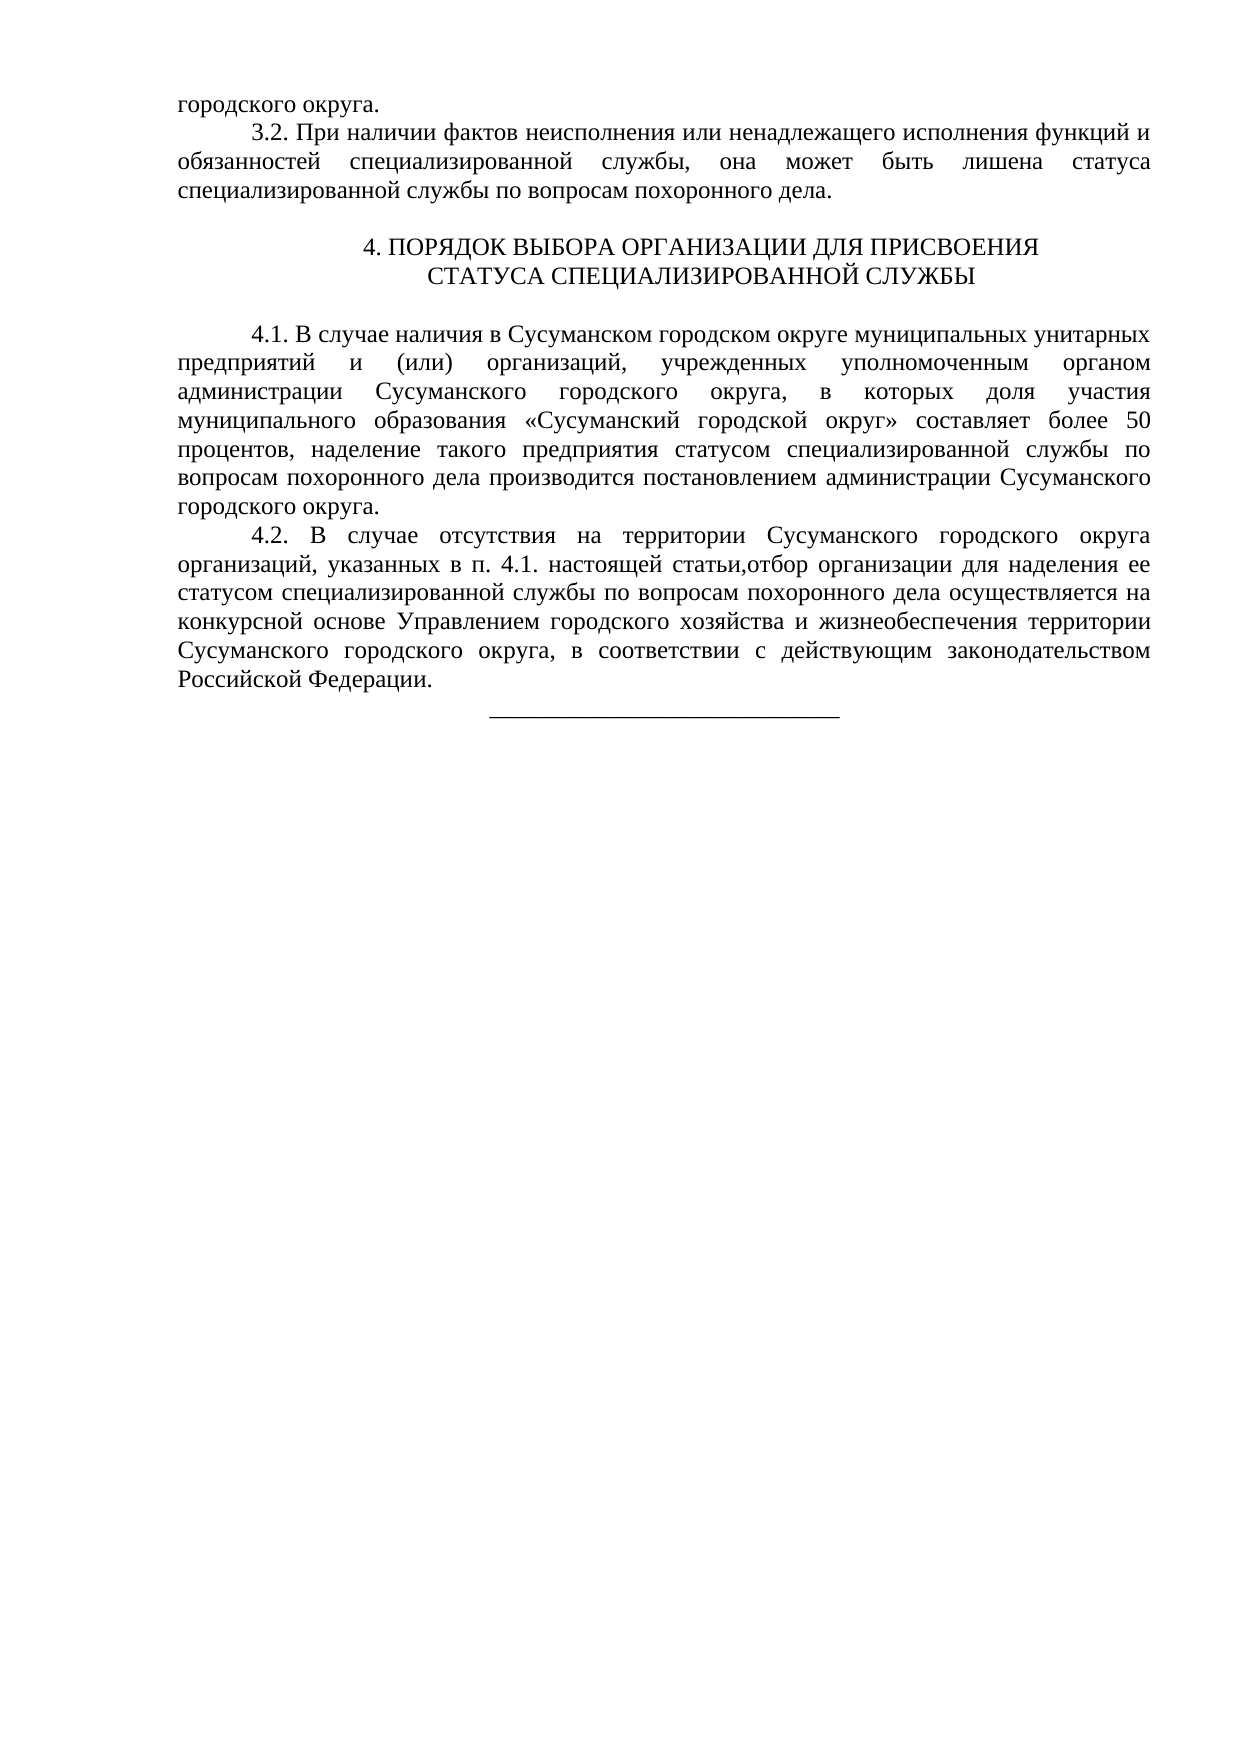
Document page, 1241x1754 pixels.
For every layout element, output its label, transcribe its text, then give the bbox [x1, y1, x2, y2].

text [177, 89, 1152, 117]
text 4.1. В случае наличия в Сусуманском городском округе муниципальных унитарных предприятий и (или) организаций, учрежденных уполномоченным органом администрации Сусуманского городского округа, в которых доля участия муниципального образования «Сусуманский городской округ» составляет более 50 процентов, наделение такого предприятия статусом специализированной службы по вопросам похоронного дела производится постановлением администрации Сусуманского городского округа. [177, 319, 1152, 520]
text СТАТУСА СПЕЦИАЛИЗИРОВАННОЙ СЛУЖБЫ [177, 261, 1152, 290]
text ____________________________ [177, 692, 1152, 721]
text 3.2. При наличии фактов неисполнения или ненадлежащего исполнения функций и обязанностей специализированной службы, она может быть лишена статуса специализированной службы по вопросам похоронного дела. [177, 117, 1152, 204]
text 4.2. В случае отсутствия на территории Сусуманского городского округа организаций, указанных в п. 4.1. настоящей статьи,отбор организации для наделения ее статусом специализированной службы по вопросам похоронного дела осуществляется на конкурсной основе Управлением городского хозяйства и жизнеобеспечения территории Сусуманского городского округа, в соответствии с действующим законодательством Российской Федерации. [177, 520, 1152, 692]
text 4. ПОРЯДОК ВЫБОРА ОРГАНИЗАЦИИ ДЛЯ ПРИСВОЕНИЯ [177, 232, 1152, 261]
